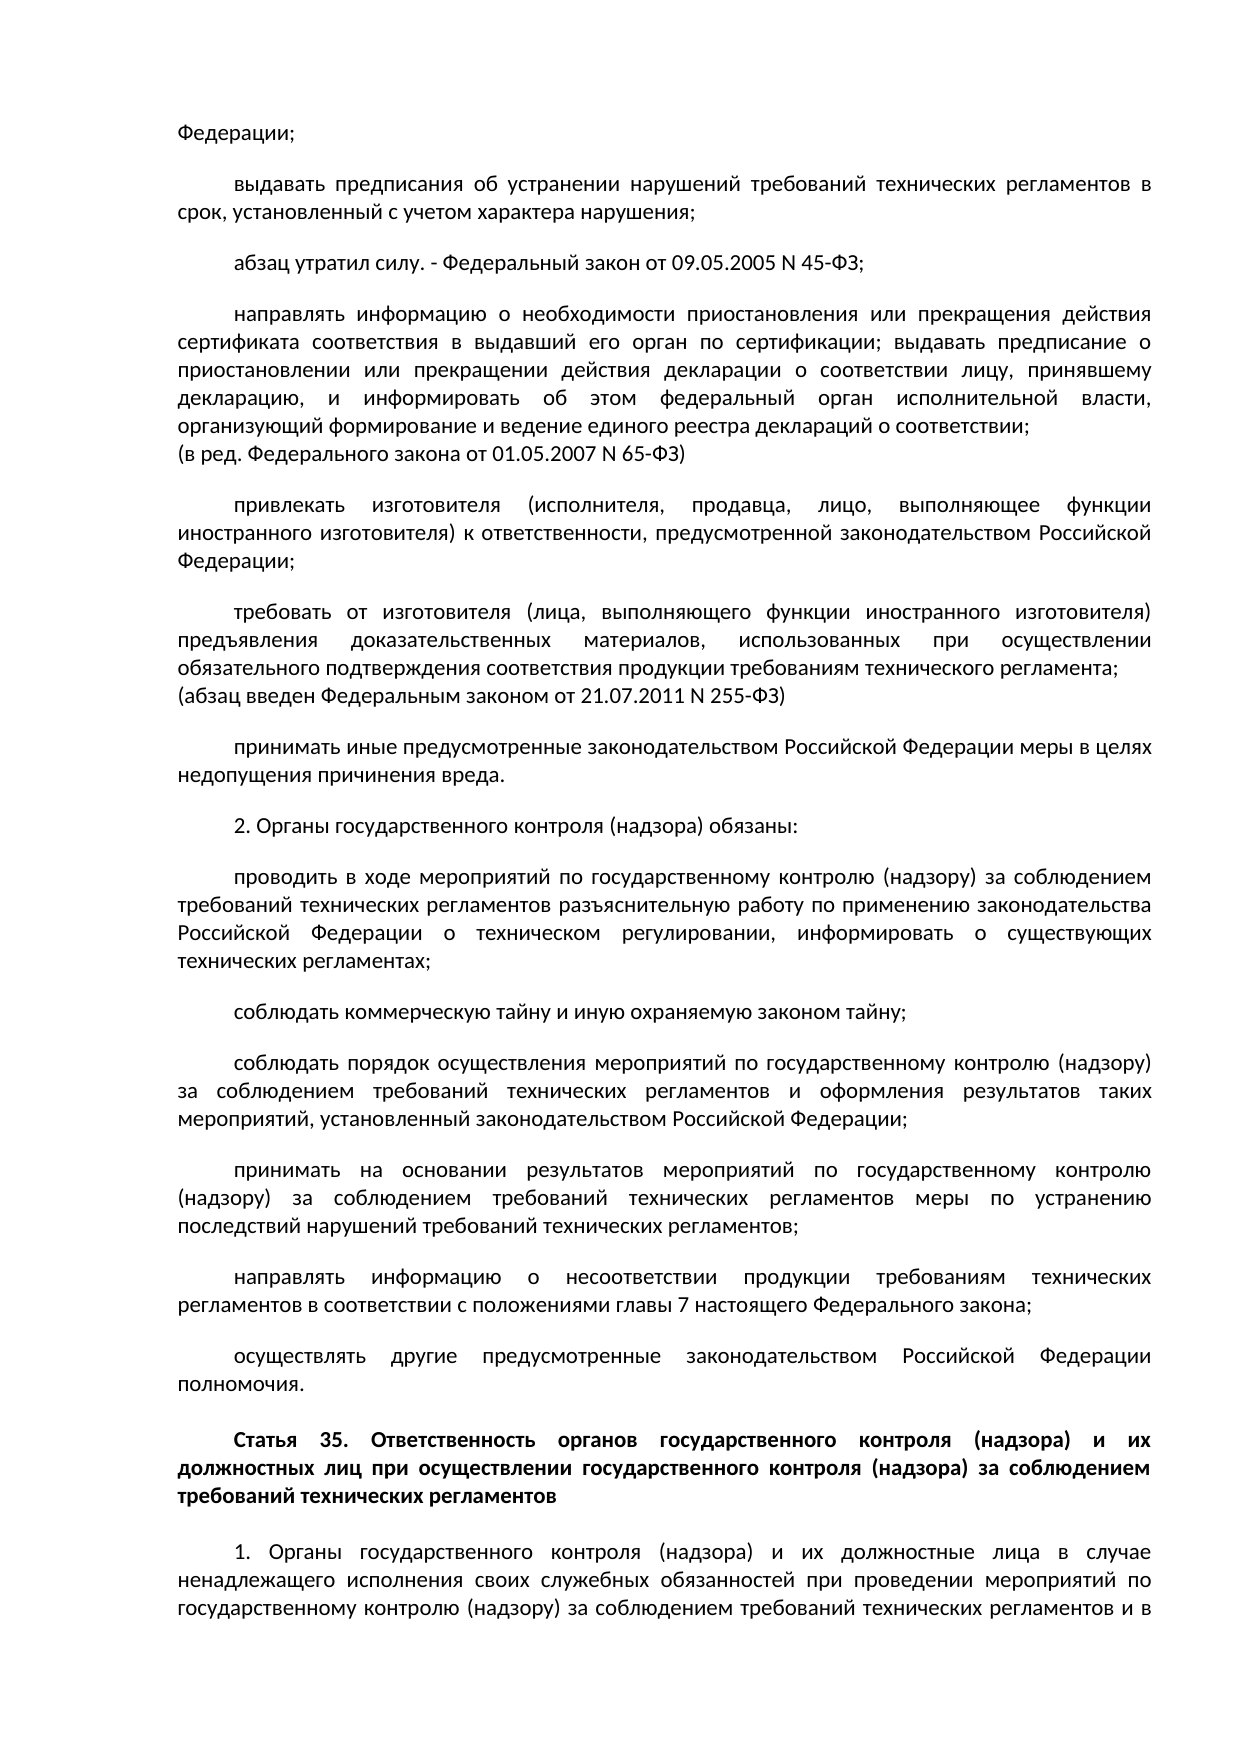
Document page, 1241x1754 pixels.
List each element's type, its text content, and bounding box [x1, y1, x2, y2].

text абзац утратил силу. - Федеральный закон от 09.05.2005 N 45-ФЗ; [177, 248, 1152, 276]
text осуществлять другие предусмотренные законодательством Российской Федерации полномочия. [177, 1341, 1152, 1397]
text привлекать изготовителя (исполнителя, продавца, лицо, выполняющее функции иностранного изготовителя) к ответственности, предусмотренной законодательством Российской Федерации; [177, 490, 1152, 574]
text (абзац введен Федеральным законом от 21.07.2011 N 255-ФЗ) [177, 681, 1152, 709]
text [177, 118, 1152, 146]
text 2. Органы государственного контроля (надзора) обязаны: [177, 811, 1152, 839]
text требовать от изготовителя (лица, выполняющего функции иностранного изготовителя) предъявления доказательственных материалов, использованных при осуществлении обязательного подтверждения соответствия продукции требованиям технического регламента; [177, 597, 1152, 681]
text выдавать предписания об устранении нарушений требований технических регламентов в срок, установленный с учетом характера нарушения; [177, 169, 1152, 225]
text направлять информацию о необходимости приостановления или прекращения действия сертификата соответствия в выдавший его орган по сертификации; выдавать предписание о приостановлении или прекращении действия декларации о соответствии лицу, принявшему декларацию, и информировать об этом федеральный орган исполнительной власти, организующий формирование и ведение единого реестра деклараций о соответствии; [177, 299, 1152, 439]
text направлять информацию о несоответствии продукции требованиям технических регламентов в соответствии с положениями главы 7 настоящего Федерального закона; [177, 1262, 1152, 1318]
title Статья 35. Ответственность органов государственного контроля (надзора) и их должностных лиц при осуществлении государственного контроля (надзора) за соблюдением требований технических регламентов [177, 1425, 1152, 1509]
text соблюдать порядок осуществления мероприятий по государственному контролю (надзору) за соблюдением требований технических регламентов и оформления результатов таких мероприятий, установленный законодательством Российской Федерации; [177, 1048, 1152, 1132]
text принимать на основании результатов мероприятий по государственному контролю (надзору) за соблюдением требований технических регламентов меры по устранению последствий нарушений требований технических регламентов; [177, 1155, 1152, 1239]
text соблюдать коммерческую тайну и иную охраняемую законом тайну; [177, 997, 1152, 1025]
text (в ред. Федерального закона от 01.05.2007 N 65-ФЗ) [177, 439, 1152, 467]
text принимать иные предусмотренные законодательством Российской Федерации меры в целях недопущения причинения вреда. [177, 732, 1152, 788]
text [177, 1537, 1152, 1621]
text проводить в ходе мероприятий по государственному контролю (надзору) за соблюдением требований технических регламентов разъяснительную работу по применению законодательства Российской Федерации о техническом регулировании, информировать о существующих технических регламентах; [177, 862, 1152, 974]
